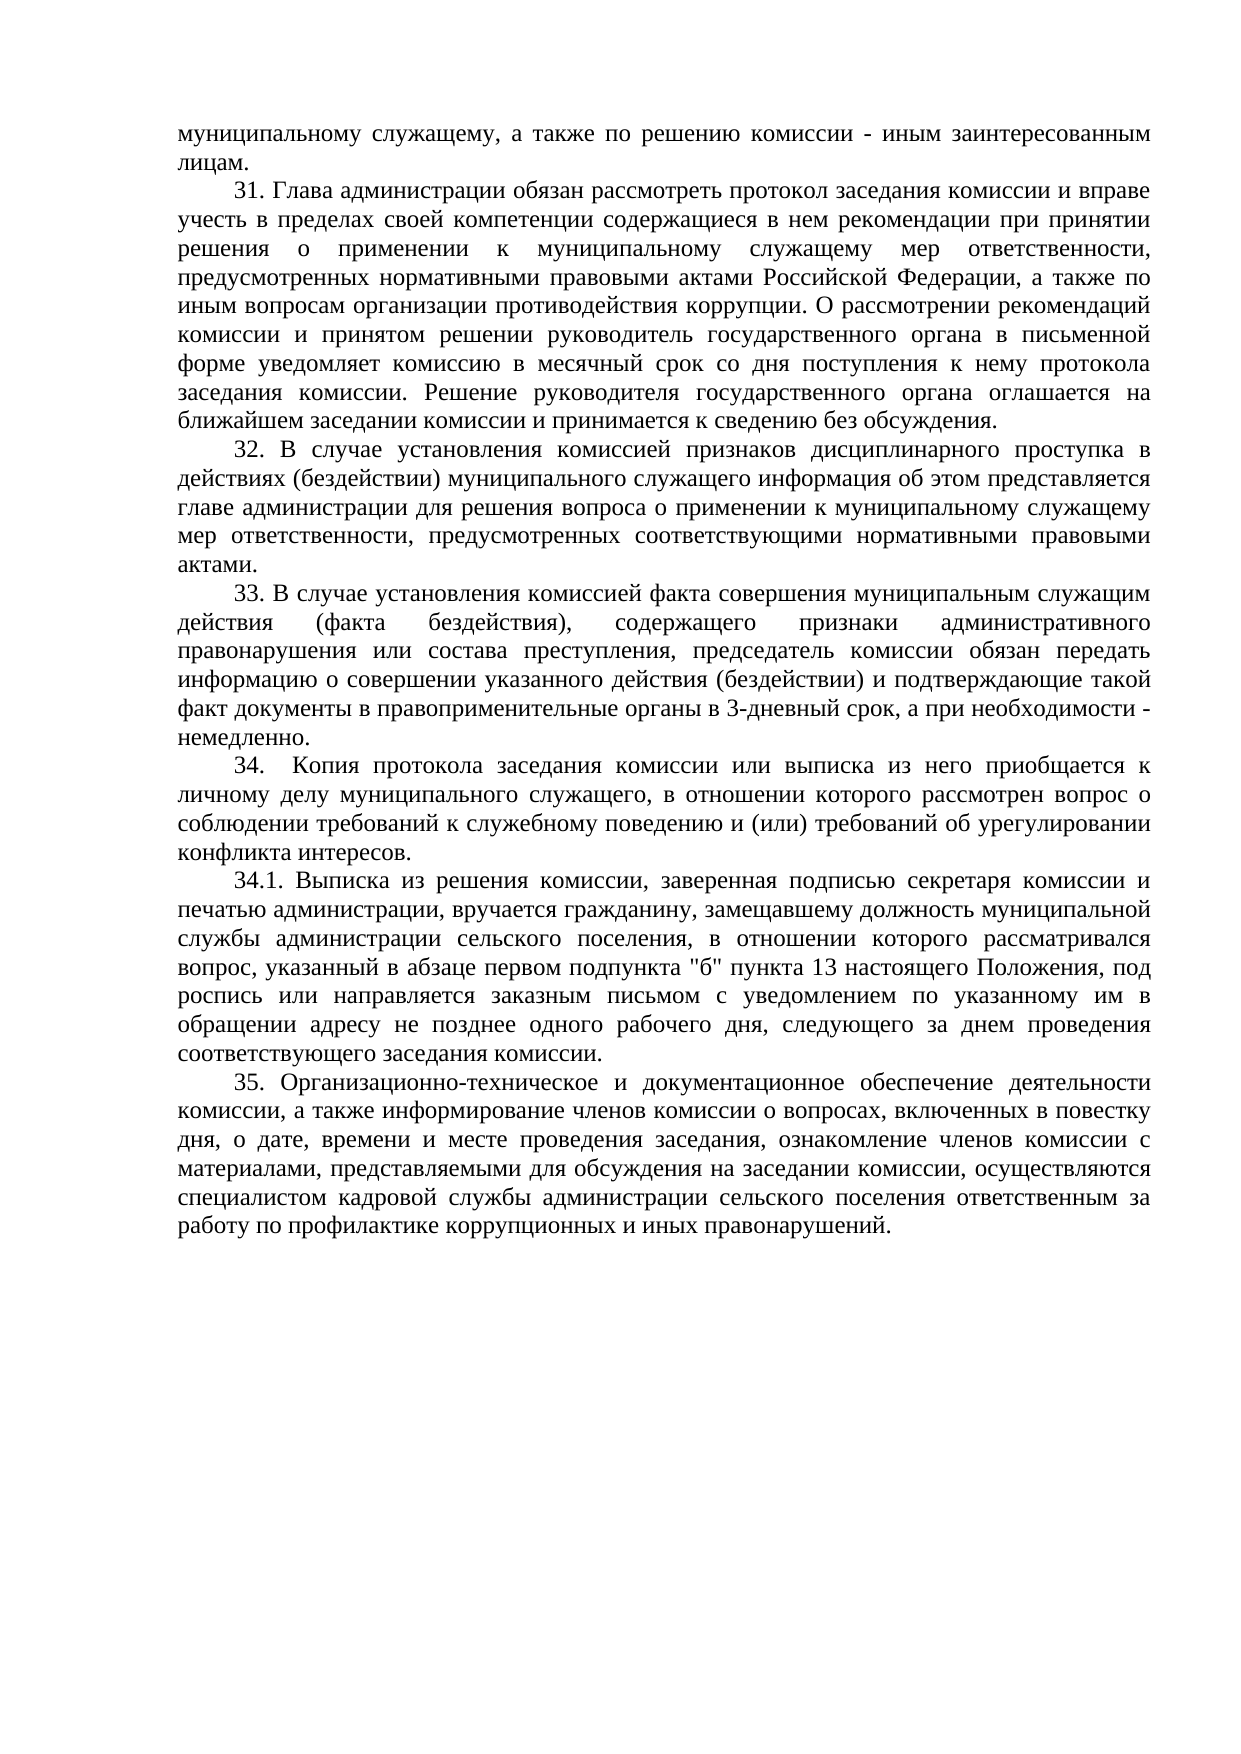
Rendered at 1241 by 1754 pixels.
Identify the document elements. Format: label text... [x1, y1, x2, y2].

text 33. В случае установления комиссией факта совершения муниципальным служащим действия (факта бездействия), содержащего признаки административного правонарушения или состава преступления, председатель комиссии обязан передать информацию о совершении указанного действия (бездействии) и подтверждающие такой факт документы в правоприменительные органы в 3-дневный срок, а при необходимости - немедленно. [177, 578, 1152, 751]
text 34.1. Выписка из решения комиссии, заверенная подписью секретаря комиссии и печатью администрации, вручается гражданину, замещавшему должность муниципальной службы администрации сельского поселения, в отношении которого рассматривался вопрос, указанный в абзаце первом подпункта "б" пункта 13 настоящего Положения, под роспись или направляется заказным письмом с уведомлением по указанному им в обращении адресу не позднее одного рабочего дня, следующего за днем проведения соответствующего заседания комиссии. [177, 866, 1152, 1067]
text 31. Глава администрации обязан рассмотреть протокол заседания комиссии и вправе учесть в пределах своей компетенции содержащиеся в нем рекомендации при принятии решения о применении к муниципальному служащему мер ответственности, предусмотренных нормативными правовыми актами Российской Федерации, а также по иным вопросам организации противодействия коррупции. О рассмотрении рекомендаций комиссии и принятом решении руководитель государственного органа в письменной форме уведомляет комиссию в месячный срок со дня поступления к нему протокола заседания комиссии. Решение руководителя государственного органа оглашается на ближайшем заседании комиссии и принимается к сведению без обсуждения. [177, 176, 1152, 434]
text 35. Организационно-техническое и документационное обеспечение деятельности комиссии, а также информирование членов комиссии о вопросах, включенных в повестку дня, о дате, времени и месте проведения заседания, ознакомление членов комиссии с материалами, представляемыми для обсуждения на заседании комиссии, осуществляются специалистом кадровой службы администрации сельского поселения ответственным за работу по профилактике коррупционных и иных правонарушений. [177, 1067, 1152, 1239]
text 32. В случае установления комиссией признаков дисциплинарного проступка в действиях (бездействии) муниципального служащего информация об этом представляется главе администрации для решения вопроса о применении к муниципальному служащему мер ответственности, предусмотренных соответствующими нормативными правовыми актами. [177, 434, 1152, 578]
text 34. Копия протокола заседания комиссии или выписка из него приобщается к личному делу муниципального служащего, в отношении которого рассмотрен вопрос о соблюдении требований к служебному поведению и (или) требований об урегулировании конфликта интересов. [177, 751, 1152, 866]
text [177, 118, 1152, 176]
